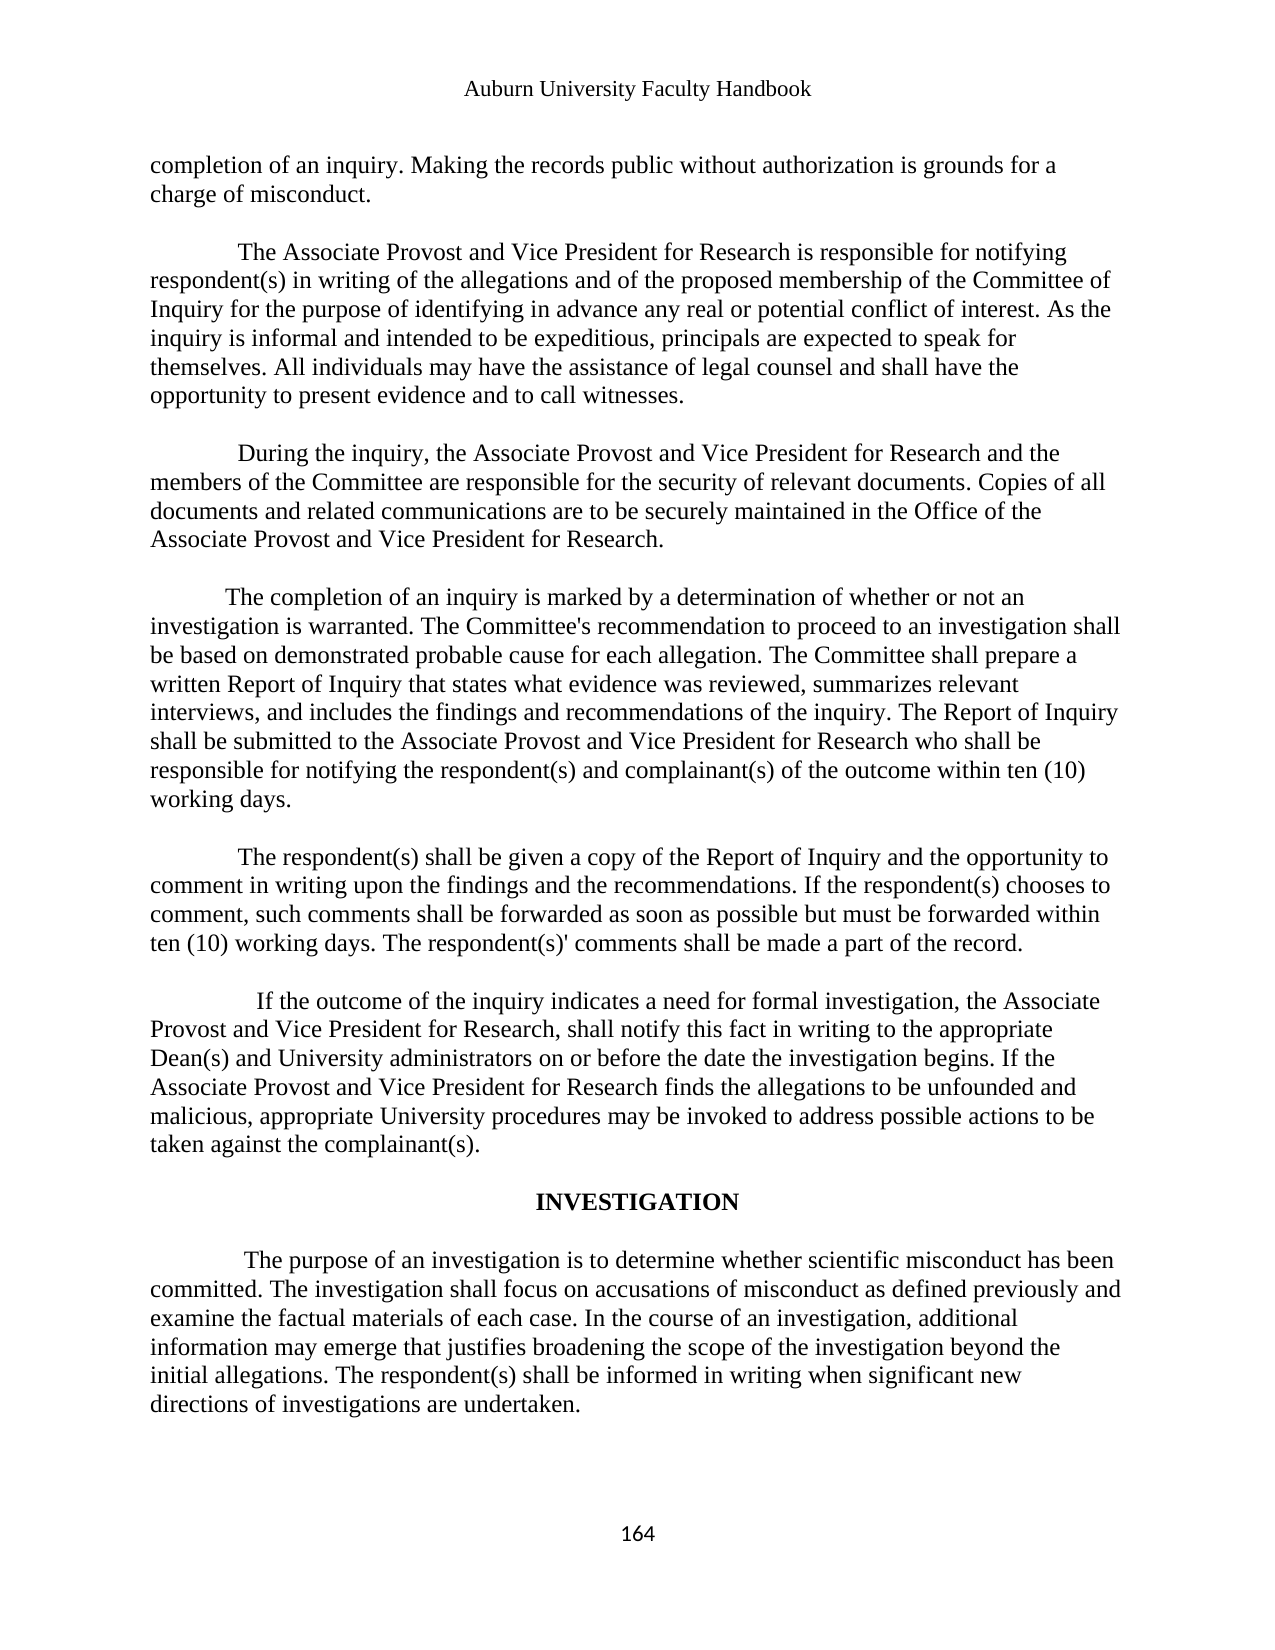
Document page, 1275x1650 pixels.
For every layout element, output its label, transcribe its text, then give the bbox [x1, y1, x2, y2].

text If the outcome of the inquiry indicates a need for formal investigation, the Associate Provost and Vice President for Research, shall notify this fact in writing to the appropriate Dean(s) and University administrators on or before the date the investigation begins. If the Associate Provost and Vice President for Research finds the allegations to be unfounded and malicious, appropriate University procedures may be invoked to address possible actions to be taken against the complainant(s). [150, 986, 1125, 1158]
text The purpose of an investigation is to determine whether scientific misconduct has been committed. The investigation shall focus on accusations of misconduct as defined previously and examine the factual materials of each case. In the course of an investigation, additional information may emerge that justifies broadening the scope of the investigation beyond the initial allegations. The respondent(s) shall be informed in writing when significant new directions of investigations are undertaken. [150, 1245, 1125, 1418]
text During the inquiry, the Associate Provost and Vice President for Research and the members of the Committee are responsible for the security of relevant documents. Copies of all documents and related communications are to be securely maintained in the Office of the Associate Provost and Vice President for Research. [150, 438, 1125, 553]
text INVESTIGATION [150, 1187, 1125, 1216]
text The completion of an inquiry is marked by a determination of whether or not an investigation is warranted. The Committee's recommendation to proceed to an investigation shall be based on demonstrated probable cause for each allegation. The Committee shall prepare a written Report of Inquiry that states what evidence was reviewed, summarizes relevant interviews, and includes the findings and recommendations of the inquiry. The Report of Inquiry shall be submitted to the Associate Provost and Vice President for Research who shall be responsible for notifying the respondent(s) and complainant(s) of the outcome within ten (10) working days. [150, 582, 1125, 812]
text The Associate Provost and Vice President for Research is responsible for notifying respondent(s) in writing of the allegations and of the proposed membership of the Committee of Inquiry for the purpose of identifying in advance any real or potential conflict of interest. As the inquiry is informal and intended to be expeditious, principals are expected to speak for themselves. All individuals may have the assistance of legal counsel and shall have the opportunity to present evidence and to call witnesses. [150, 237, 1125, 409]
text The respondent(s) shall be given a copy of the Report of Inquiry and the opportunity to comment in writing upon the findings and the recommendations. If the respondent(s) chooses to comment, such comments shall be forwarded as soon as possible but must be forwarded within ten (10) working days. The respondent(s)' comments shall be made a part of the record. [150, 842, 1125, 957]
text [150, 150, 1125, 207]
